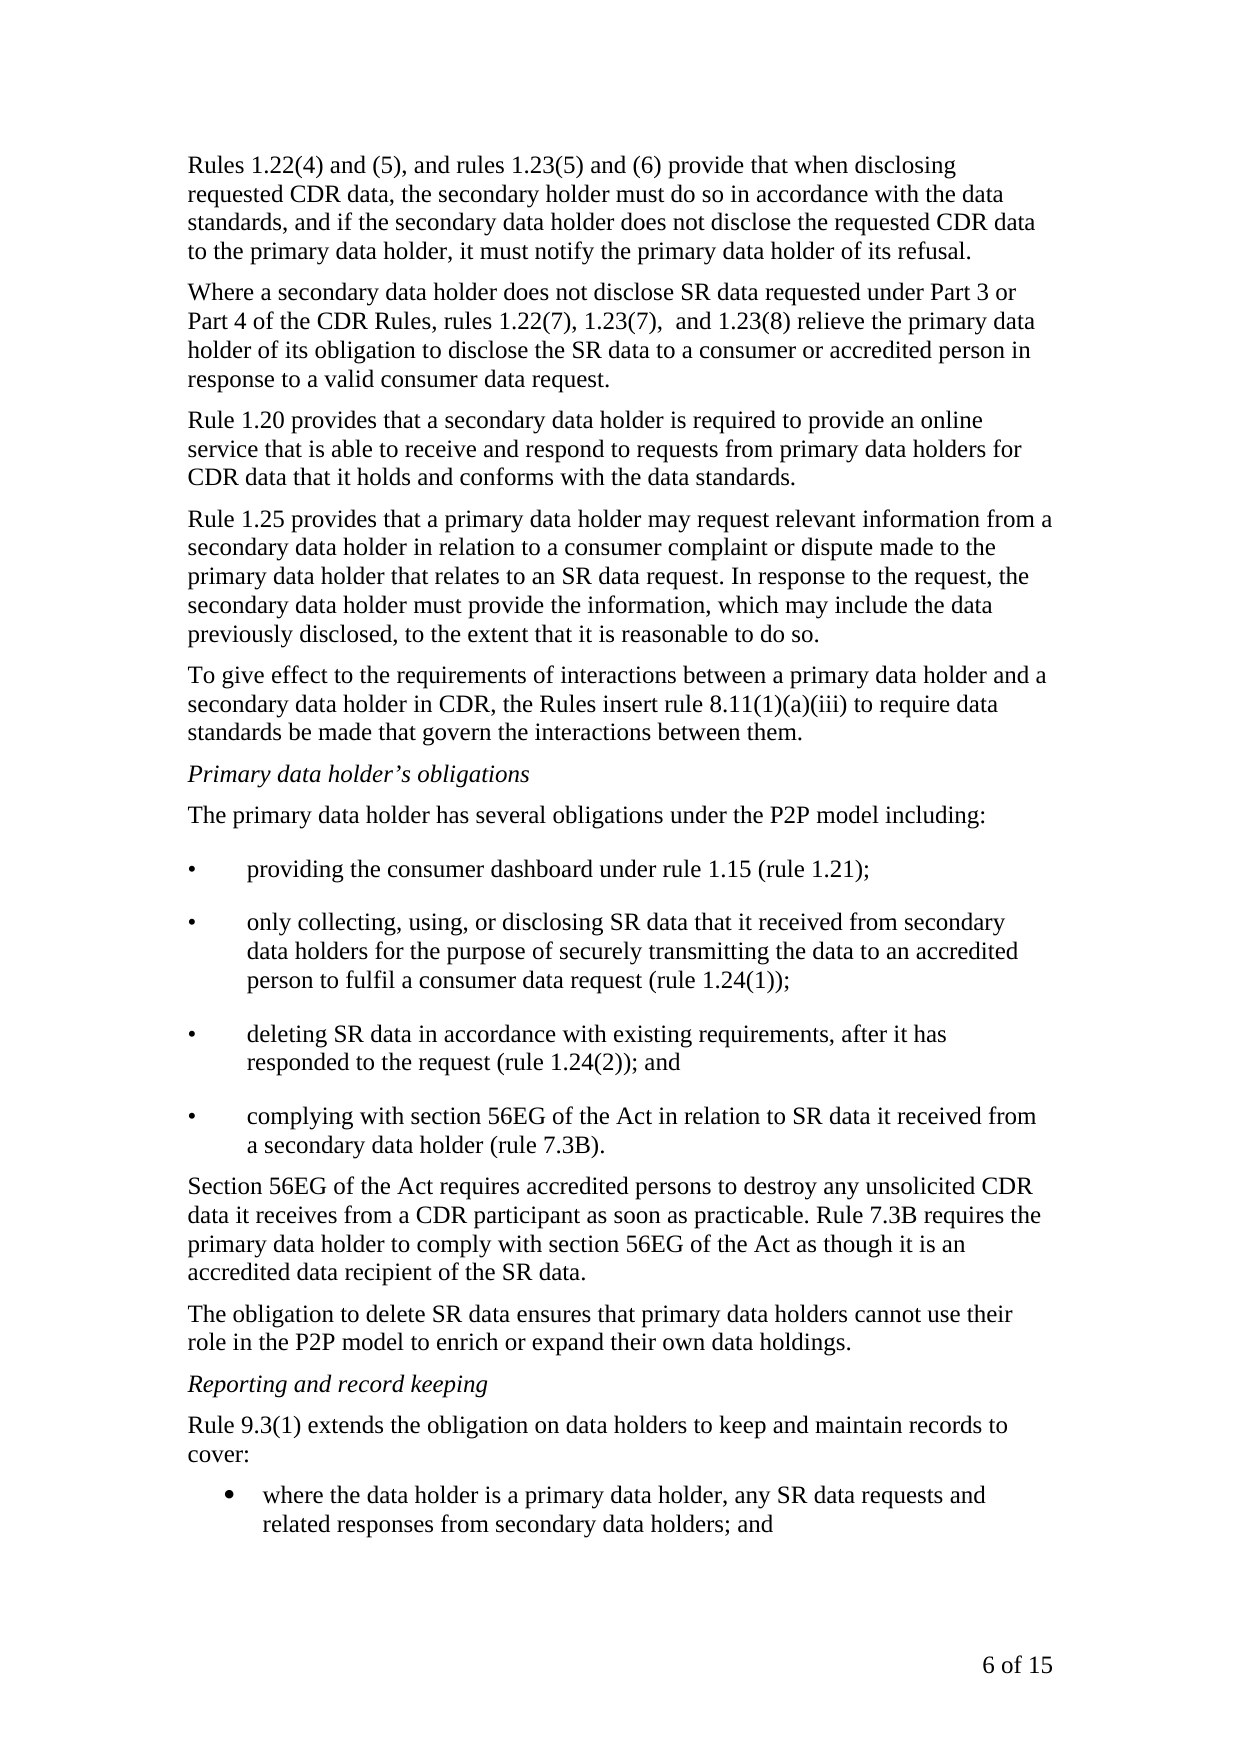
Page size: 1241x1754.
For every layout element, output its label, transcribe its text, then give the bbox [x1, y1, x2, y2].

text The obligation to delete SR data ensures that primary data holders cannot use their role in the P2P model to enrich or expand their own data holdings. [187, 1299, 1053, 1356]
text Rule 1.20 provides that a secondary data holder is required to provide an online service that is able to receive and respond to requests from primary data holders for CDR data that it holds and conforms with the data standards. [187, 405, 1053, 491]
text Rule 1.25 provides that a primary data holder may request relevant information from a secondary data holder in relation to a consumer complaint or dispute made to the primary data holder that relates to an SR data request. In response to the request, the secondary data holder must provide the information, which may include the data previously disclosed, to the extent that it is reasonable to do so. [187, 504, 1053, 647]
text complying with section 56EG of the Act in relation to SR data it received from a secondary data holder (rule 7.3B). [187, 1101, 1053, 1159]
text To give effect to the requirements of interactions between a primary data holder and a secondary data holder in CDR, the Rules insert rule 8.11(1)(a)(iii) to require data standards be made that govern the interactions between them. [187, 660, 1053, 746]
text providing the consumer dashboard under rule 1.15 (rule 1.21); [187, 854, 1053, 882]
text deleting SR data in accordance with existing requirements, after it has responded to the request (rule 1.24(2)); and [187, 1019, 1053, 1076]
list where the data holder is a primary data holder, any SR data requests and related responses from secondary data holders; and [225, 1480, 1053, 1537]
text Rule 9.3(1) extends the obligation on data holders to keep and maintain records to cover: [187, 1410, 1053, 1467]
text only collecting, using, or disclosing SR data that it received from secondary data holders for the purpose of securely transmitting the data to an accredited person to fulfil a consumer data request (rule 1.24(1)); [187, 907, 1053, 994]
text Primary data holder’s obligations [187, 759, 1053, 787]
text Section 56EG of the Act requires accredited persons to destroy any unsolicited CDR data it receives from a CDR participant as soon as practicable. Rule 7.3B requires the primary data holder to comply with section 56EG of the Act as though it is an accredited data recipient of the SR data. [187, 1171, 1053, 1286]
text Rules 1.22(4) and (5), and rules 1.23(5) and (6) provide that when disclosing requested CDR data, the secondary holder must do so in accordance with the data standards, and if the secondary data holder does not disclose the requested CDR data to the primary data holder, it must notify the primary data holder of its refusal. [187, 150, 1053, 265]
text Reporting and record keeping [187, 1369, 1053, 1397]
text The primary data holder has several obligations under the P2P model including: [187, 800, 1053, 829]
text Where a secondary data holder does not disclose SR data requested under Part 3 or Part 4 of the CDR Rules, rules 1.22(7), 1.23(7), and 1.23(8) relieve the primary data holder of its obligation to disclose the SR data to a consumer or accredited person in response to a valid consumer data request. [187, 277, 1053, 392]
